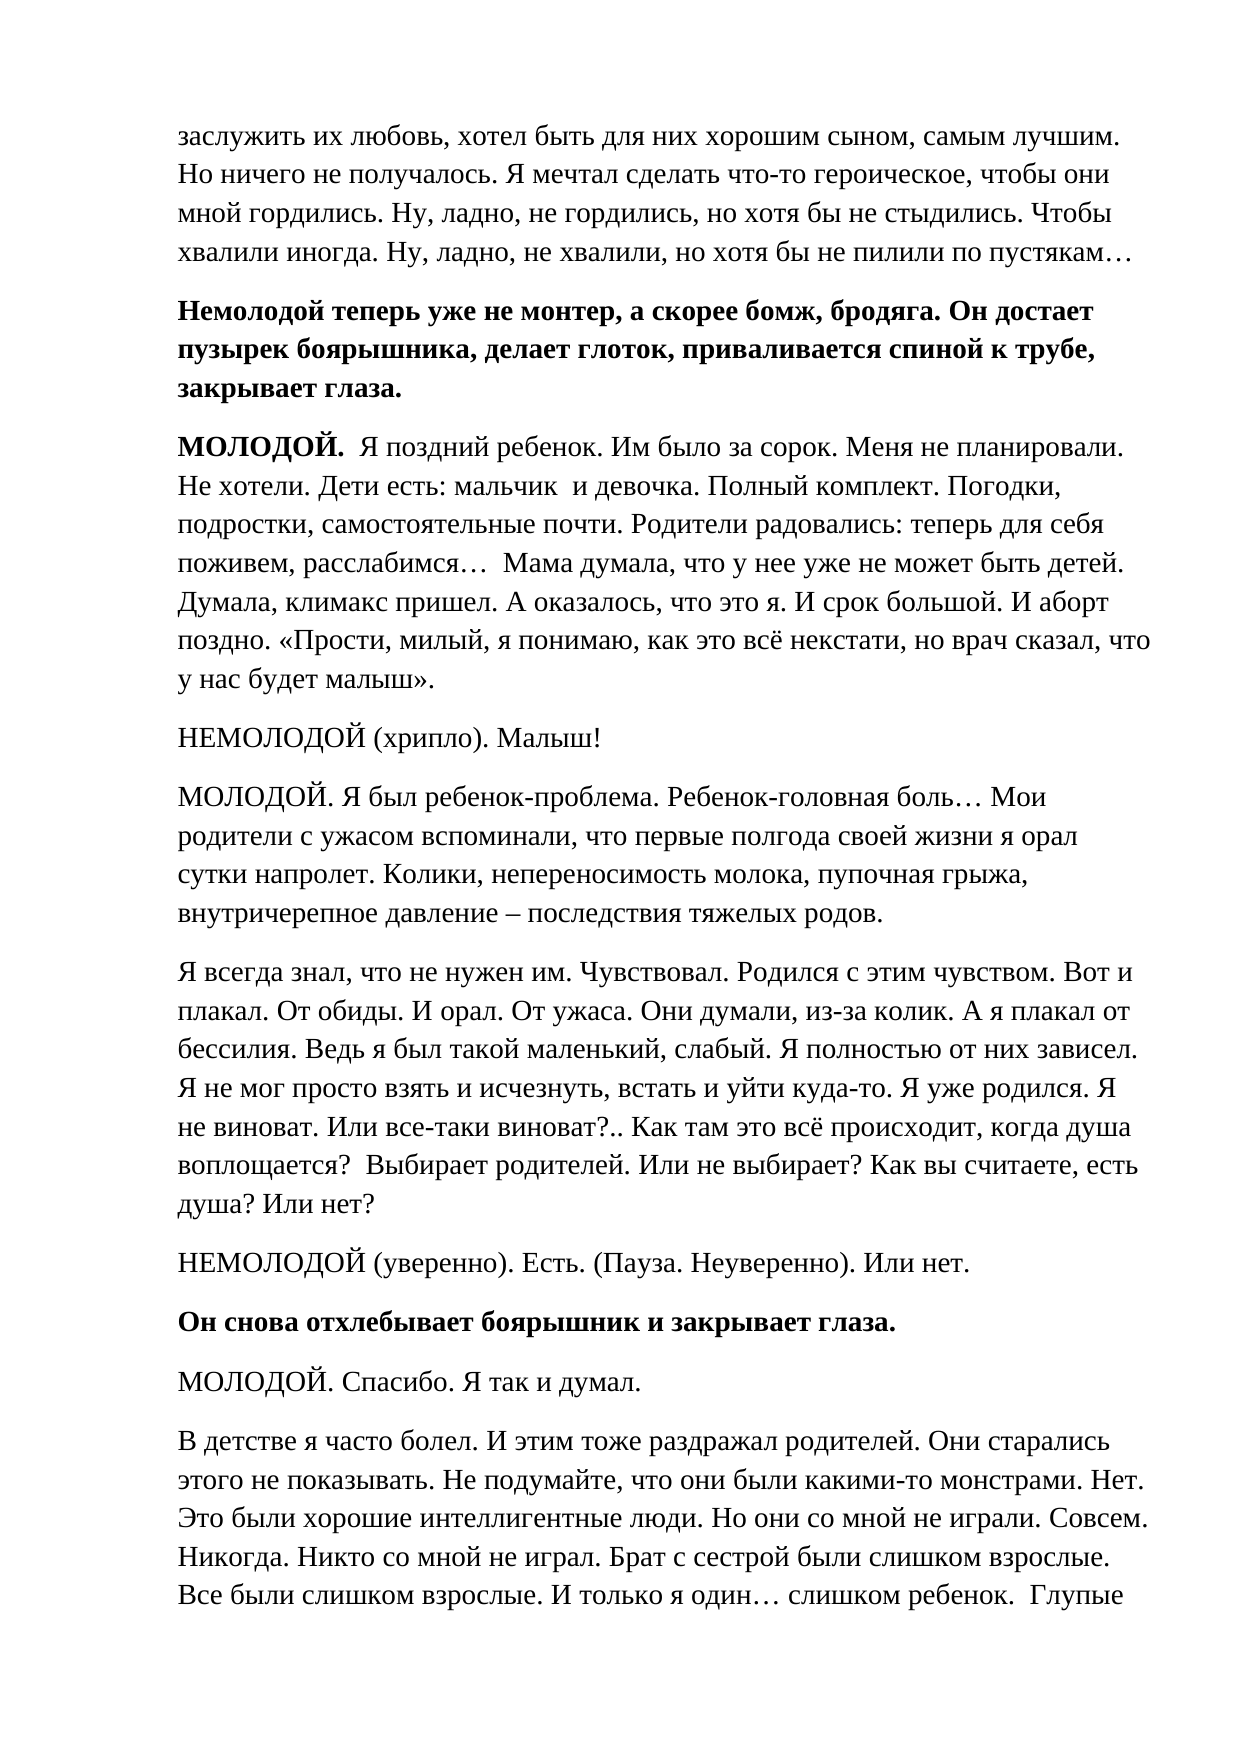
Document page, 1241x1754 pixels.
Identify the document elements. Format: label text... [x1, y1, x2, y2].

text Немолодой теперь уже не монтер, а скорее бомж, бродяга. Он достает пузырек боярышника, делает глоток, приваливается спиной к трубе, закрывает глаза. [177, 293, 1152, 404]
text Я всегда знал, что не нужен им. Чувствовал. Родился с этим чувством. Вот и плакал. От обиды. И орал. От ужаса. Они думали, из-за колик. А я плакал от бессилия. Ведь я был такой маленький, слабый. Я полностью от них зависел. Я не мог просто взять и исчезнуть, встать и уйти куда-то. Я уже родился. Я не виноват. Или все-таки виноват?.. Как там это всё происходит, когда душа воплощается? Выбирает родителей. Или не выбирает? Как вы считаете, есть душа? Или нет? [177, 954, 1152, 1219]
text НЕМОЛОДОЙ (хрипло). Малыш! [177, 720, 1152, 754]
text НЕМОЛОДОЙ (уверенно). Есть. (Пауза. Неуверенно). Или нет. [177, 1245, 1152, 1279]
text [177, 1423, 1152, 1611]
text Он снова отхлебывает боярышник и закрывает глаза. [177, 1304, 1152, 1338]
text МОЛОДОЙ. Спасибо. Я так и думал. [177, 1364, 1152, 1397]
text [177, 118, 1152, 267]
text МОЛОДОЙ. Я поздний ребенок. Им было за сорок. Меня не планировали. Не хотели. Дети есть: мальчик и девочка. Полный комплект. Погодки, подростки, самостоятельные почти. Родители радовались: теперь для себя поживем, расслабимся… Мама думала, что у нее уже не может быть детей. Думала, климакс пришел. А оказалось, что это я. И срок большой. И аборт поздно. «Прости, милый, я понимаю, как это всё некстати, но врач сказал, что у нас будет малыш». [177, 429, 1152, 694]
text МОЛОДОЙ. Я был ребенок-проблема. Ребенок-головная боль… Мои родители с ужасом вспоминали, что первые полгода своей жизни я орал сутки напролет. Колики, непереносимость молока, пупочная грыжа, внутричерепное давление – последствия тяжелых родов. [177, 779, 1152, 929]
